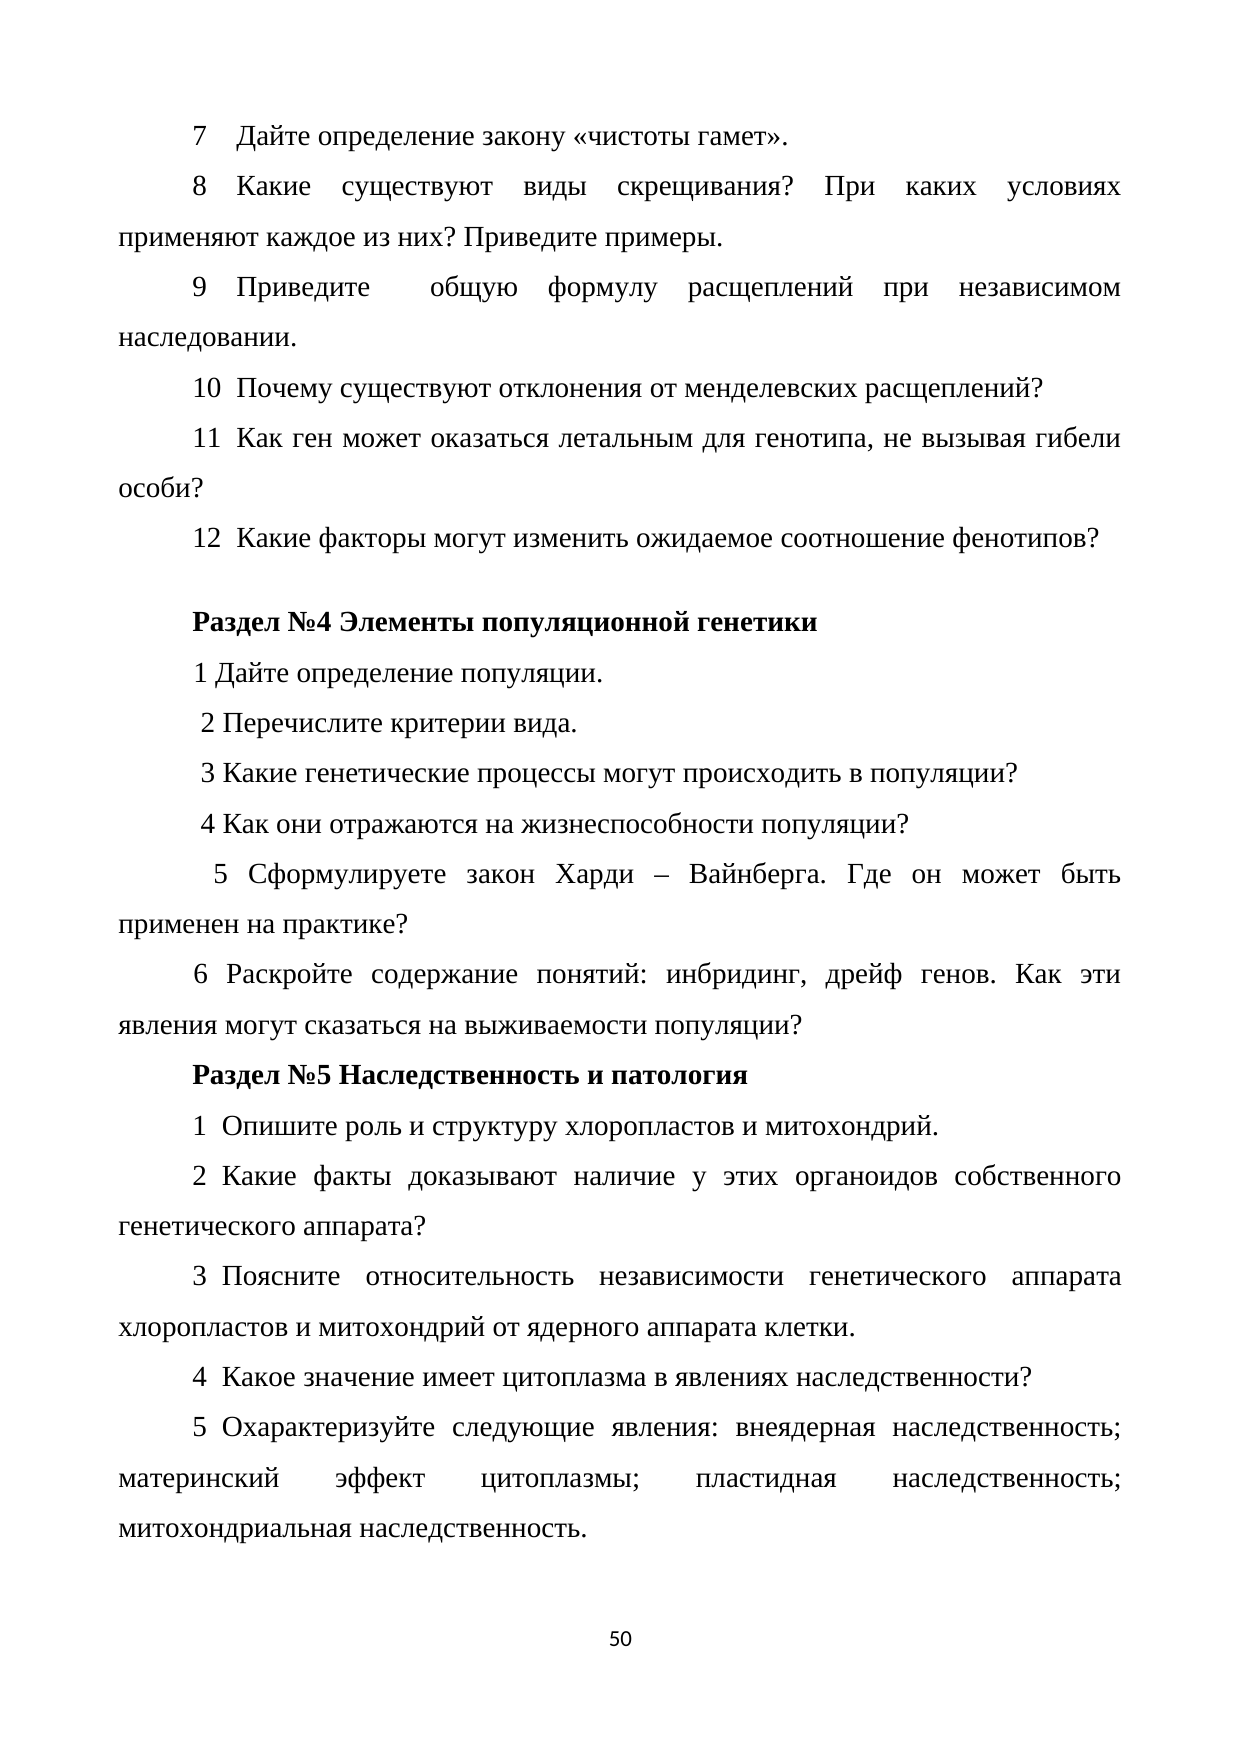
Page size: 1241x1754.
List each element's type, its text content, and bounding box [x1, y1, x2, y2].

list Охарактеризуйте следующие явления: внеядерная наследственность; материнский эффект цитоплазмы; пластидная наследственность; митохондриальная наследственность. [118, 1409, 1122, 1544]
text Раздел №4 Элементы популяционной генетики [118, 604, 1122, 638]
text 2 Перечислите критерии вида. [118, 705, 1122, 739]
list Какие факторы могут изменить ожидаемое соотношение фенотипов? [118, 521, 1122, 554]
list Поясните относительность независимости генетического аппарата хлоропластов и митохондрий от ядерного аппарата клетки. [118, 1258, 1122, 1342]
list Какое значение имеет цитоплазма в явлениях наследственности? [118, 1359, 1122, 1393]
list Почему существуют отклонения от менделевских расщеплений? [118, 370, 1122, 403]
list Какие факты доказывают наличие у этих органоидов собственного генетического аппарата? [118, 1158, 1122, 1242]
list Приведите общую формулу расщеплений при независимом наследовании. [118, 269, 1122, 353]
text 1 Дайте определение популяции. [118, 655, 1122, 688]
text 6 Раскройте содержание понятий: инбридинг, дрейф генов. Как эти явления могут сказаться на выживаемости популяции? [118, 957, 1122, 1041]
text 5 Сформулируете закон Харди – Вайнберга. Где он может быть применен на практике? [118, 856, 1122, 940]
text 3 Какие генетические процессы могут происходить в популяции? [118, 755, 1122, 789]
list Какие существуют виды скрещивания? При каких условиях применяют каждое из них? Приведите примеры. [118, 168, 1122, 252]
list Дайте определение закону «чистоты гамет». [118, 118, 1122, 152]
list Как ген может оказаться летальным для генотипа, не вызывая гибели особи? [118, 420, 1122, 504]
list Опишите роль и структуру хлоропластов и митохондрий. [118, 1108, 1122, 1141]
text 4 Как они отражаются на жизнеспособности популяции? [118, 806, 1122, 839]
text Раздел №5 Наследственность и патология [118, 1057, 1122, 1091]
